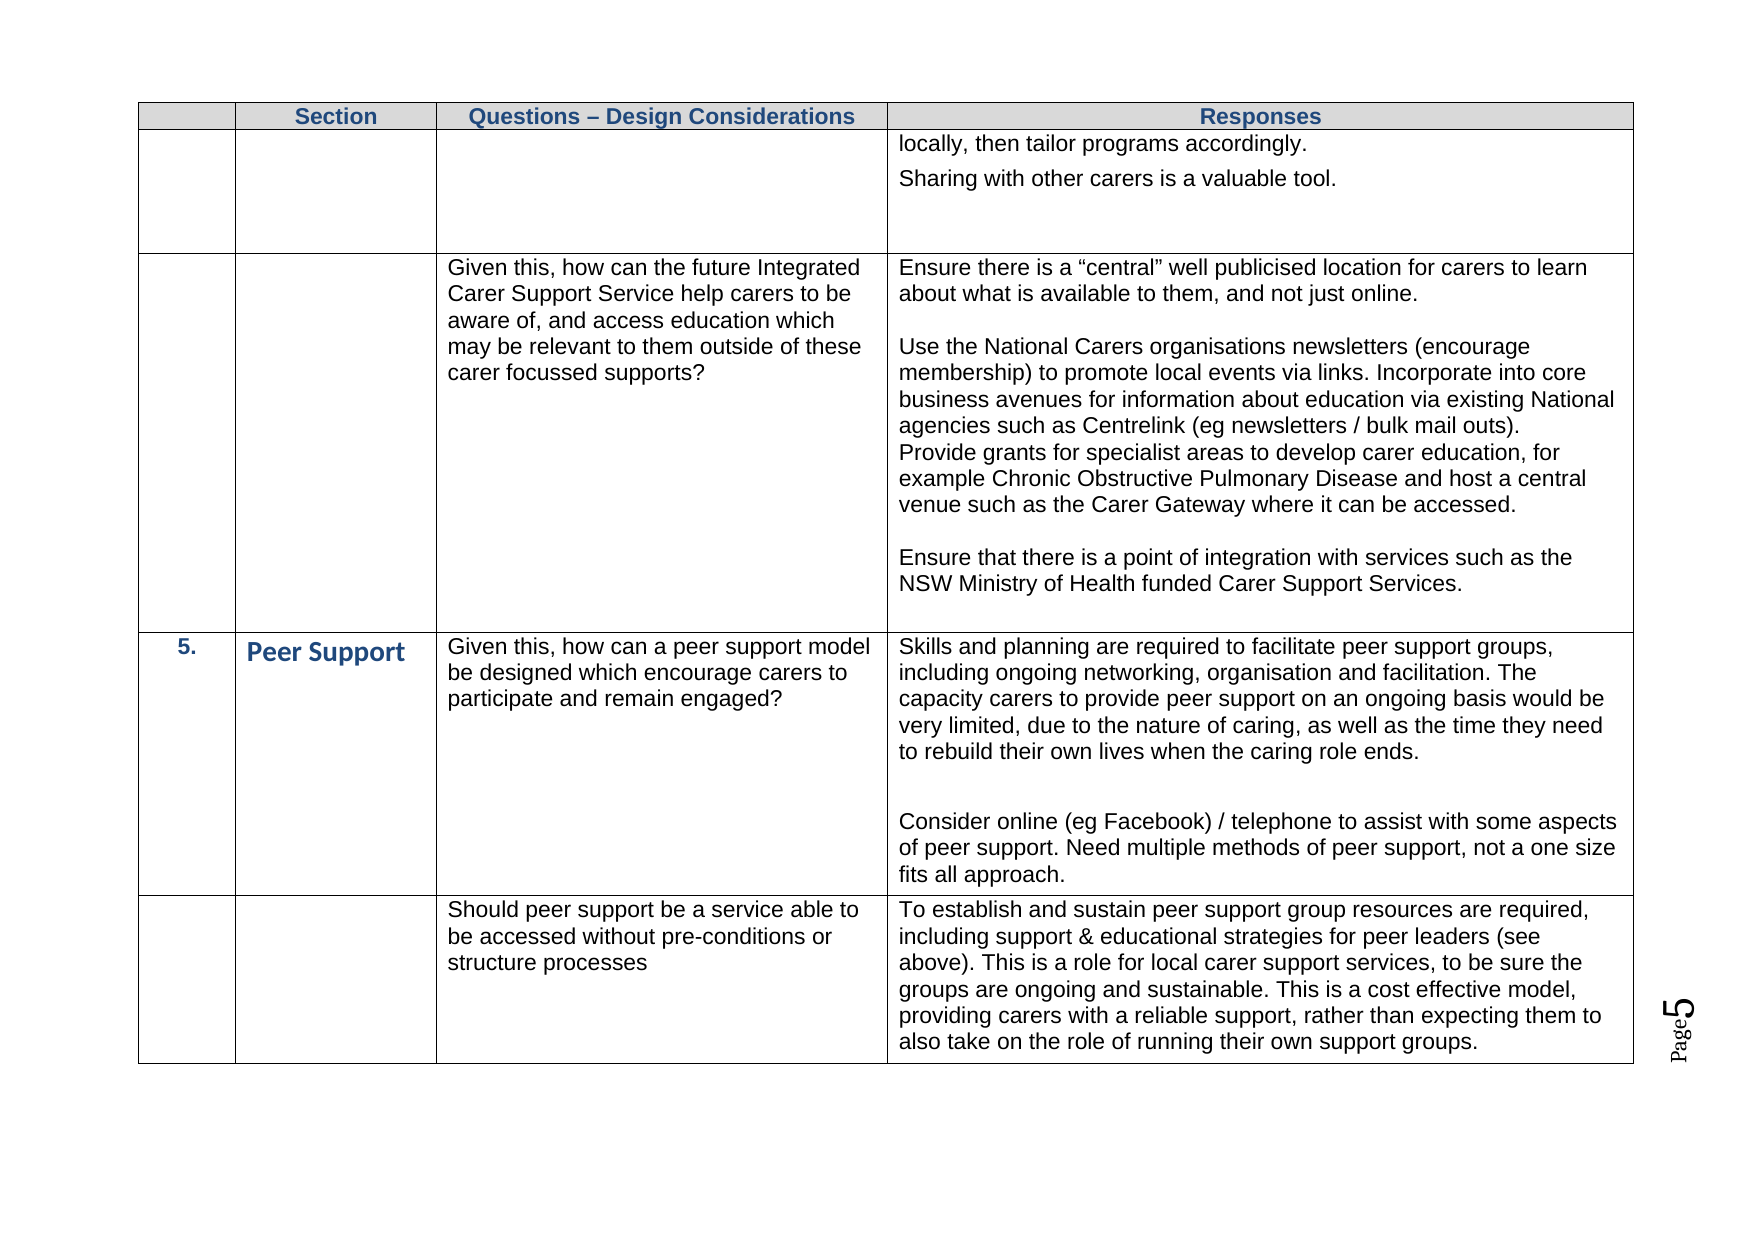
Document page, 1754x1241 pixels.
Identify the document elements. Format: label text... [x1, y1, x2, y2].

table_header Responses [888, 103, 1633, 129]
table_cell Given this, how can the future Integrated Carer Support Service help carers to be aware of, and access education which may be relevant to them outside of these carer focussed supports? [437, 254, 887, 632]
table_cell [139, 896, 235, 1063]
table_cell [236, 254, 436, 632]
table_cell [437, 130, 887, 253]
table_cell To establish and sustain peer support group resources are required, including support & educational strategies for peer leaders (see above). This is a role for local carer support services, to be sure the groups are ongoing and sustainable. This is a cost effective model, providing carers with a reliable support, rather than expecting them to also take on the role of running their own support groups. [888, 896, 1633, 1063]
table_cell [139, 130, 235, 253]
table_cell Peer Support [236, 633, 436, 895]
table_cell Ensure there is a “central” well publicised location for carers to learn about what is available to them, and not just online. Use the National Carers organisations newsletters (encourage membership) to promote local events via links. Incorporate into core business avenues for information about education via existing National agencies such as Centrelink (eg newsletters / bulk mail outs). Provide grants for specialist areas to develop carer education, for example Chronic Obstructive Pulmonary Disease and host a central venue such as the Carer Gateway where it can be accessed. Ensure that there is a point of integration with services such as the NSW Ministry of Health funded Carer Support Services. [888, 254, 1633, 632]
table_cell Should peer support be a service able to be accessed without pre-conditions or structure processes [437, 896, 887, 1063]
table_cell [888, 130, 1633, 253]
table_header Questions – Design Considerations [437, 103, 887, 129]
table_header [139, 103, 235, 129]
table_cell 5. [139, 633, 235, 895]
table_cell Given this, how can a peer support model be designed which encourage carers to participate and remain engaged? [437, 633, 887, 895]
table_cell [236, 130, 436, 253]
table_cell [139, 254, 235, 632]
table_cell [236, 896, 436, 1063]
table_cell Skills and planning are required to facilitate peer support groups, including ongoing networking, organisation and facilitation. The capacity carers to provide peer support on an ongoing basis would be very limited, due to the nature of caring, as well as the time they need to rebuild their own lives when the caring role ends. Consider online (eg Facebook) / telephone to assist with some aspects of peer support. Need multiple methods of peer support, not a one size fits all approach. [888, 633, 1633, 895]
table_header Section [236, 103, 436, 129]
